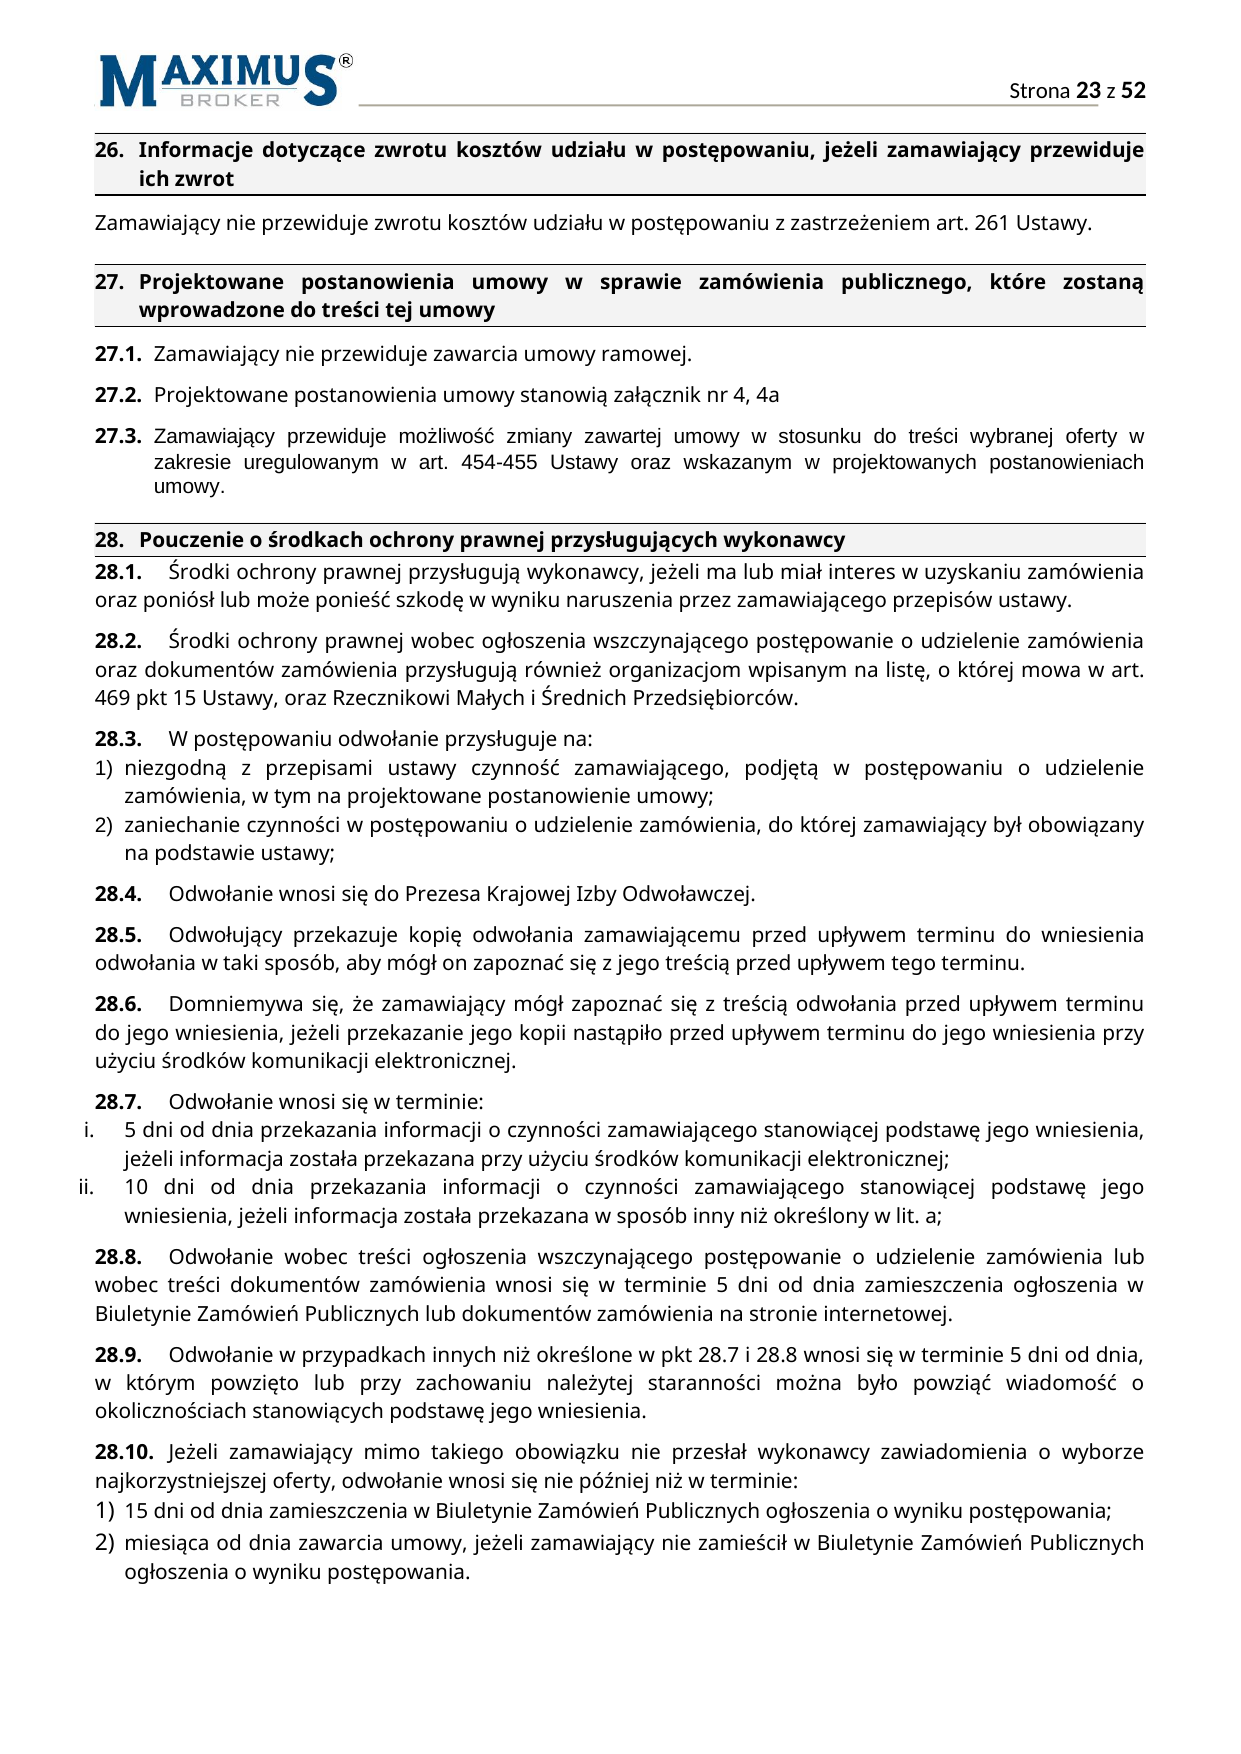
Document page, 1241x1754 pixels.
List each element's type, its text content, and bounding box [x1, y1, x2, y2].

list Środki ochrony prawnej wobec ogłoszenia wszczynającego postępowanie o udzielenie zamówienia oraz dokumentów zamówienia przysługują również organizacjom wpisanym na listę, o której mowa w art. 469 pkt 15 Ustawy, oraz Rzecznikowi Małych i Średnich Przedsiębiorców. [94, 627, 1146, 712]
list Środki ochrony prawnej przysługują wykonawcy, jeżeli ma lub miał interes w uzyskaniu zamówienia oraz poniósł lub może ponieść szkodę w wyniku naruszenia przez zamawiającego przepisów ustawy. [94, 557, 1146, 614]
list 10 dni od dnia przekazania informacji o czynności zamawiającego stanowiącej podstawę jego wniesienia, jeżeli informacja została przekazana w sposób inny niż określony w lit. a; [94, 1172, 1146, 1229]
list Projektowane postanowienia umowy stanowią załącznik nr 4, 4a [94, 380, 1146, 409]
subtitle Projektowane postanowienia umowy w sprawie zamówienia publicznego, które zostaną wprowadzone do treści tej umowy [94, 265, 1146, 327]
subtitle Pouczenie o środkach ochrony prawnej przysługujących wykonawcy [94, 524, 1146, 557]
list Odwołanie wnosi się do Prezesa Krajowej Izby Odwoławczej. [94, 879, 1146, 907]
list Zamawiający nie przewiduje zawarcia umowy ramowej. [94, 339, 1146, 368]
list W postępowaniu odwołanie przysługuje na: [94, 724, 1146, 753]
subtitle Informacje dotyczące zwrotu kosztów udziału w postępowaniu, jeżeli zamawiający przewiduje ich zwrot [94, 134, 1146, 196]
list niezgodną z przepisami ustawy czynność zamawiającego, podjętą w postępowaniu o udzielenie zamówienia, w tym na projektowane postanowienie umowy; [94, 753, 1146, 810]
list Odwołanie wobec treści ogłoszenia wszczynającego postępowanie o udzielenie zamówienia lub wobec treści dokumentów zamówienia wnosi się w terminie 5 dni od dnia zamieszczenia ogłoszenia w Biuletynie Zamówień Publicznych lub dokumentów zamówienia na stronie internetowej. [94, 1242, 1146, 1327]
list Domniemywa się, że zamawiający mógł zapoznać się z treścią odwołania przed upływem terminu do jego wniesienia, jeżeli przekazanie jego kopii nastąpiło przed upływem terminu do jego wniesienia przy użyciu środków komunikacji elektronicznej. [94, 989, 1146, 1075]
picture [94, 50, 359, 111]
list Odwołujący przekazuje kopię odwołania zamawiającemu przed upływem terminu do wniesienia odwołania w taki sposób, aby mógł on zapoznać się z jego treścią przed upływem tego terminu. [94, 920, 1146, 977]
list 5 dni od dnia przekazania informacji o czynności zamawiającego stanowiącej podstawę jego wniesienia, jeżeli informacja została przekazana przy użyciu środków komunikacji elektronicznej; [94, 1116, 1146, 1172]
list zaniechanie czynności w postępowaniu o udzielenie zamówienia, do której zamawiający był obowiązany na podstawie ustawy; [94, 810, 1146, 867]
text Zamawiający nie przewiduje zwrotu kosztów udziału w postępowaniu z zastrzeżeniem art. 261 Ustawy. [94, 208, 1146, 236]
list Zamawiający przewiduje możliwość zmiany zawartej umowy w stosunku do treści wybranej oferty w zakresie uregulowanym w art. 454-455 Ustawy oraz wskazanym w projektowanych postanowieniach umowy. [94, 421, 1146, 497]
list Jeżeli zamawiający mimo takiego obowiązku nie przesłał wykonawcy zawiadomienia o wyborze najkorzystniejszej oferty, odwołanie wnosi się nie później niż w terminie: [94, 1437, 1146, 1494]
list 15 dni od dnia zamieszczenia w Biuletynie Zamówień Publicznych ogłoszenia o wyniku postępowania; [94, 1494, 1146, 1526]
list miesiąca od dnia zawarcia umowy, jeżeli zamawiający nie zamieścił w Biuletynie Zamówień Publicznych ogłoszenia o wyniku postępowania. [94, 1526, 1146, 1585]
list Odwołanie wnosi się w terminie: [94, 1087, 1146, 1116]
list Odwołanie w przypadkach innych niż określone w pkt 28.7 i 28.8 wnosi się w terminie 5 dni od dnia, w którym powzięto lub przy zachowaniu należytej staranności można było powziąć wiadomość o okolicznościach stanowiących podstawę jego wniesienia. [94, 1340, 1146, 1425]
